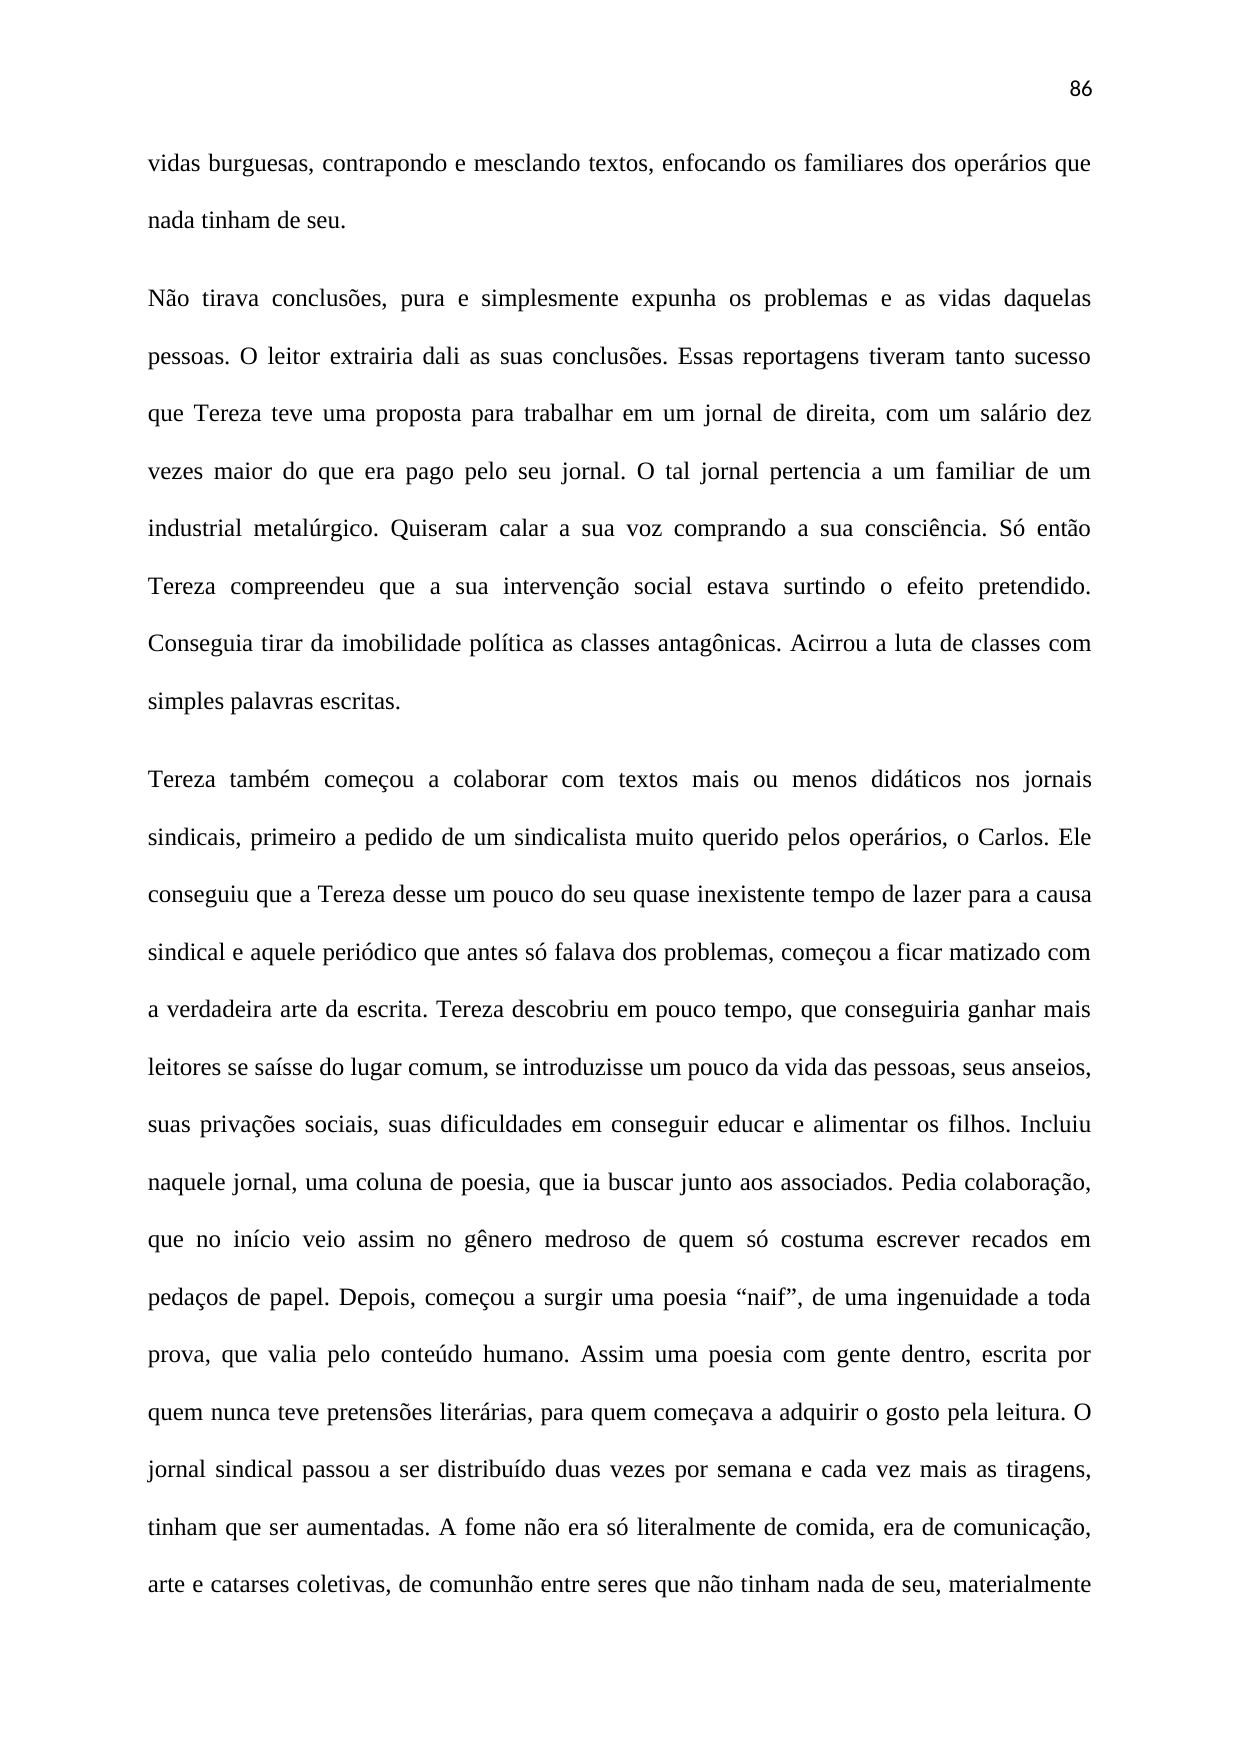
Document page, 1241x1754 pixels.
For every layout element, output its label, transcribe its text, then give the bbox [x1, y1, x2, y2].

text Não tirava conclusões, pura e simplesmente expunha os problemas e as vidas daquelas pessoas. O leitor extrairia dali as suas conclusões. Essas reportagens tiveram tanto sucesso que Tereza teve uma proposta para trabalhar em um jornal de direita, com um salário dez vezes maior do que era pago pelo seu jornal. O tal jornal pertencia a um familiar de um industrial metalúrgico. Quiseram calar a sua voz comprando a sua consciência. Só então Tereza compreendeu que a sua intervenção social estava surtindo o efeito pretendido. Conseguia tirar da imobilidade política as classes antagônicas. Acirrou a luta de classes com simples palavras escritas. [148, 283, 1092, 715]
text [148, 148, 1092, 234]
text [148, 764, 1092, 1598]
